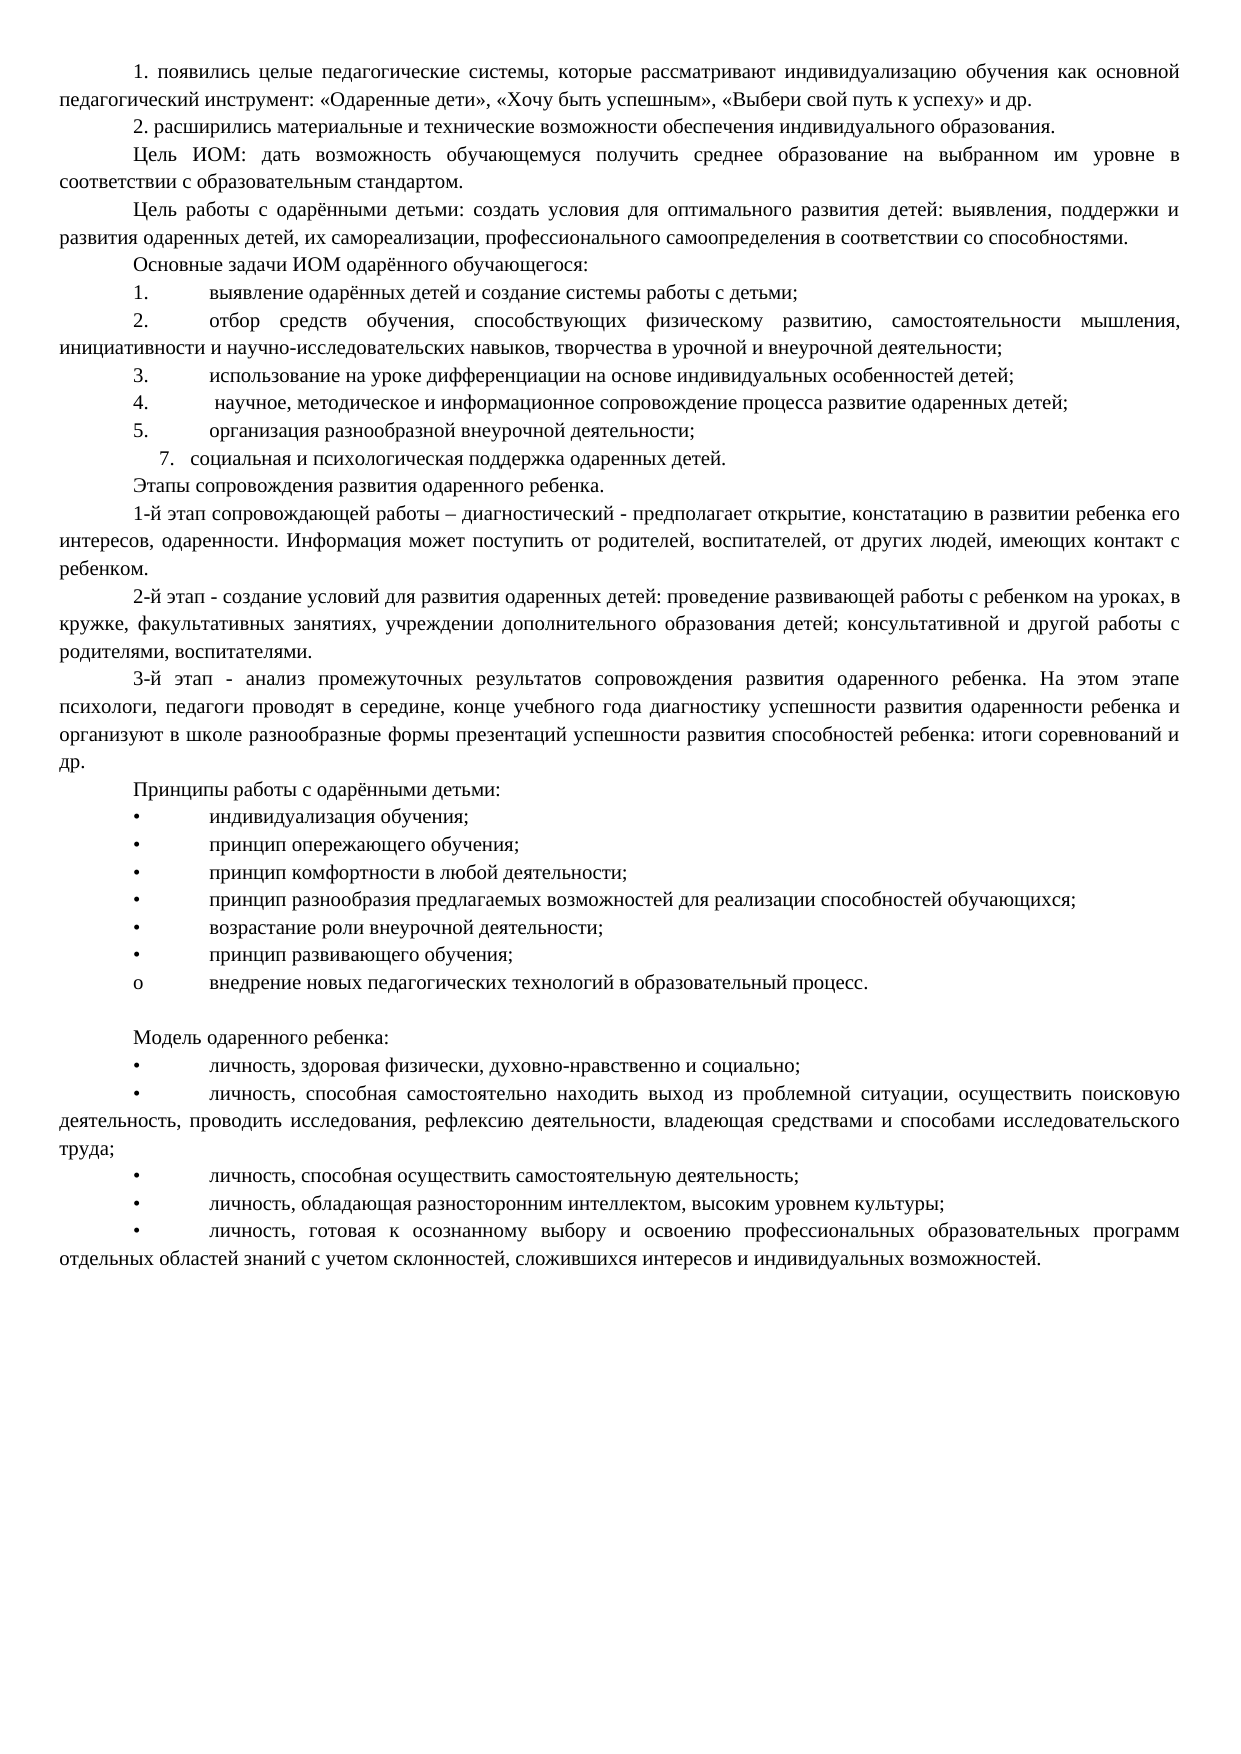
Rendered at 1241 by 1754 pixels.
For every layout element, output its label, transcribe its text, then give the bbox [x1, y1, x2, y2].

text Цель ИОМ: дать возможность обучающемуся получить среднее образование на выбранном им уровне в соответствии с образовательным стандартом. [59, 142, 1181, 193]
text 3-й этап - анализ промежуточных результатов сопровождения развития одаренного ребенка. На этом этапе психологи, педагоги проводят в середине, конце учебного года диагностику успешности развития одаренности ребенка и организуют в школе разнообразные формы презентаций успешности развития способностей ребенка: итоги соревнований и др. [59, 666, 1181, 773]
text 7. социальная и психологическая поддержка одаренных детей. [59, 446, 1181, 469]
text 1-й этап сопровождающей работы – диагностический - предполагает открытие, констатацию в развитии ребенка его интересов, одаренности. Информация может поступить от родителей, воспитателей, от других людей, имеющих контакт с ребенком. [59, 501, 1181, 580]
text • личность, готовая к осознанному выбору и освоению профессиональных образовательных программ отдельных областей знаний с учетом склонностей, сложившихся интересов и индивидуальных возможностей. [59, 1218, 1181, 1270]
text Принципы работы с одарёнными детьми: [59, 777, 1181, 801]
text • личность, обладающая разносторонним интеллектом, высоким уровнем культуры; [59, 1191, 1181, 1215]
text Модель одаренного ребенка: [59, 1025, 1181, 1049]
text Цель работы с одарёнными детьми: создать условия для оптимального развития детей: выявления, поддержки и развития одаренных детей, их самореализации, профессионального самоопределения в соответствии со способностями. [59, 197, 1181, 249]
text • индивидуализация обучения; [59, 804, 1181, 828]
text 5. организация разнообразной внеурочной деятельности; [59, 418, 1181, 442]
text 2. расширились материальные и технические возможности обеспечения индивидуального образования. [59, 114, 1181, 138]
text 2-й этап - создание условий для развития одаренных детей: проведение развивающей работы с ребенком на уроках, в кружке, факультативных занятиях, учреждении дополнительного образования детей; консультативной и другой работы с родителями, воспитателями. [59, 583, 1181, 663]
text • принцип развивающего обучения; [59, 942, 1181, 966]
text • принцип опережающего обучения; [59, 832, 1181, 856]
text 2. отбор средств обучения, способствующих физическому развитию, самостоятельности мышления, инициативности и научно-исследовательских навыков, творчества в урочной и внеурочной деятельности; [59, 307, 1181, 359]
text 1. появились целые педагогические системы, которые рассматривают индивидуализацию обучения как основной педагогический инструмент: «Одаренные дети», «Хочу быть успешным», «Выбери свой путь к успеху» и др. [59, 59, 1181, 111]
text Основные задачи ИОМ одарённого обучающегося: [59, 252, 1181, 276]
text • личность, способная осуществить самостоятельную деятельность; [59, 1163, 1181, 1187]
text • принцип комфортности в любой деятельности; [59, 859, 1181, 884]
text Этапы сопровождения развития одаренного ребенка. [59, 473, 1181, 497]
text • принцип разнообразия предлагаемых возможностей для реализации способностей обучающихся; [59, 887, 1181, 911]
text • возрастание роли внеурочной деятельности; [59, 915, 1181, 939]
text • личность, здоровая физически, духовно-нравственно и социально; [59, 1053, 1181, 1077]
text 4. научное, методическое и информационное сопровождение процесса развитие одаренных детей; [59, 390, 1181, 414]
text o внедрение новых педагогических технологий в образовательный процесс. [59, 970, 1181, 994]
text • личность, способная самостоятельно находить выход из проблемной ситуации, осуществить поисковую деятельность, проводить исследования, рефлексию деятельности, владеющая средствами и способами исследовательского труда; [59, 1080, 1181, 1160]
text 3. использование на уроке дифференциации на основе индивидуальных особенностей детей; [59, 363, 1181, 387]
text 1. выявление одарённых детей и создание системы работы с детьми; [59, 280, 1181, 304]
